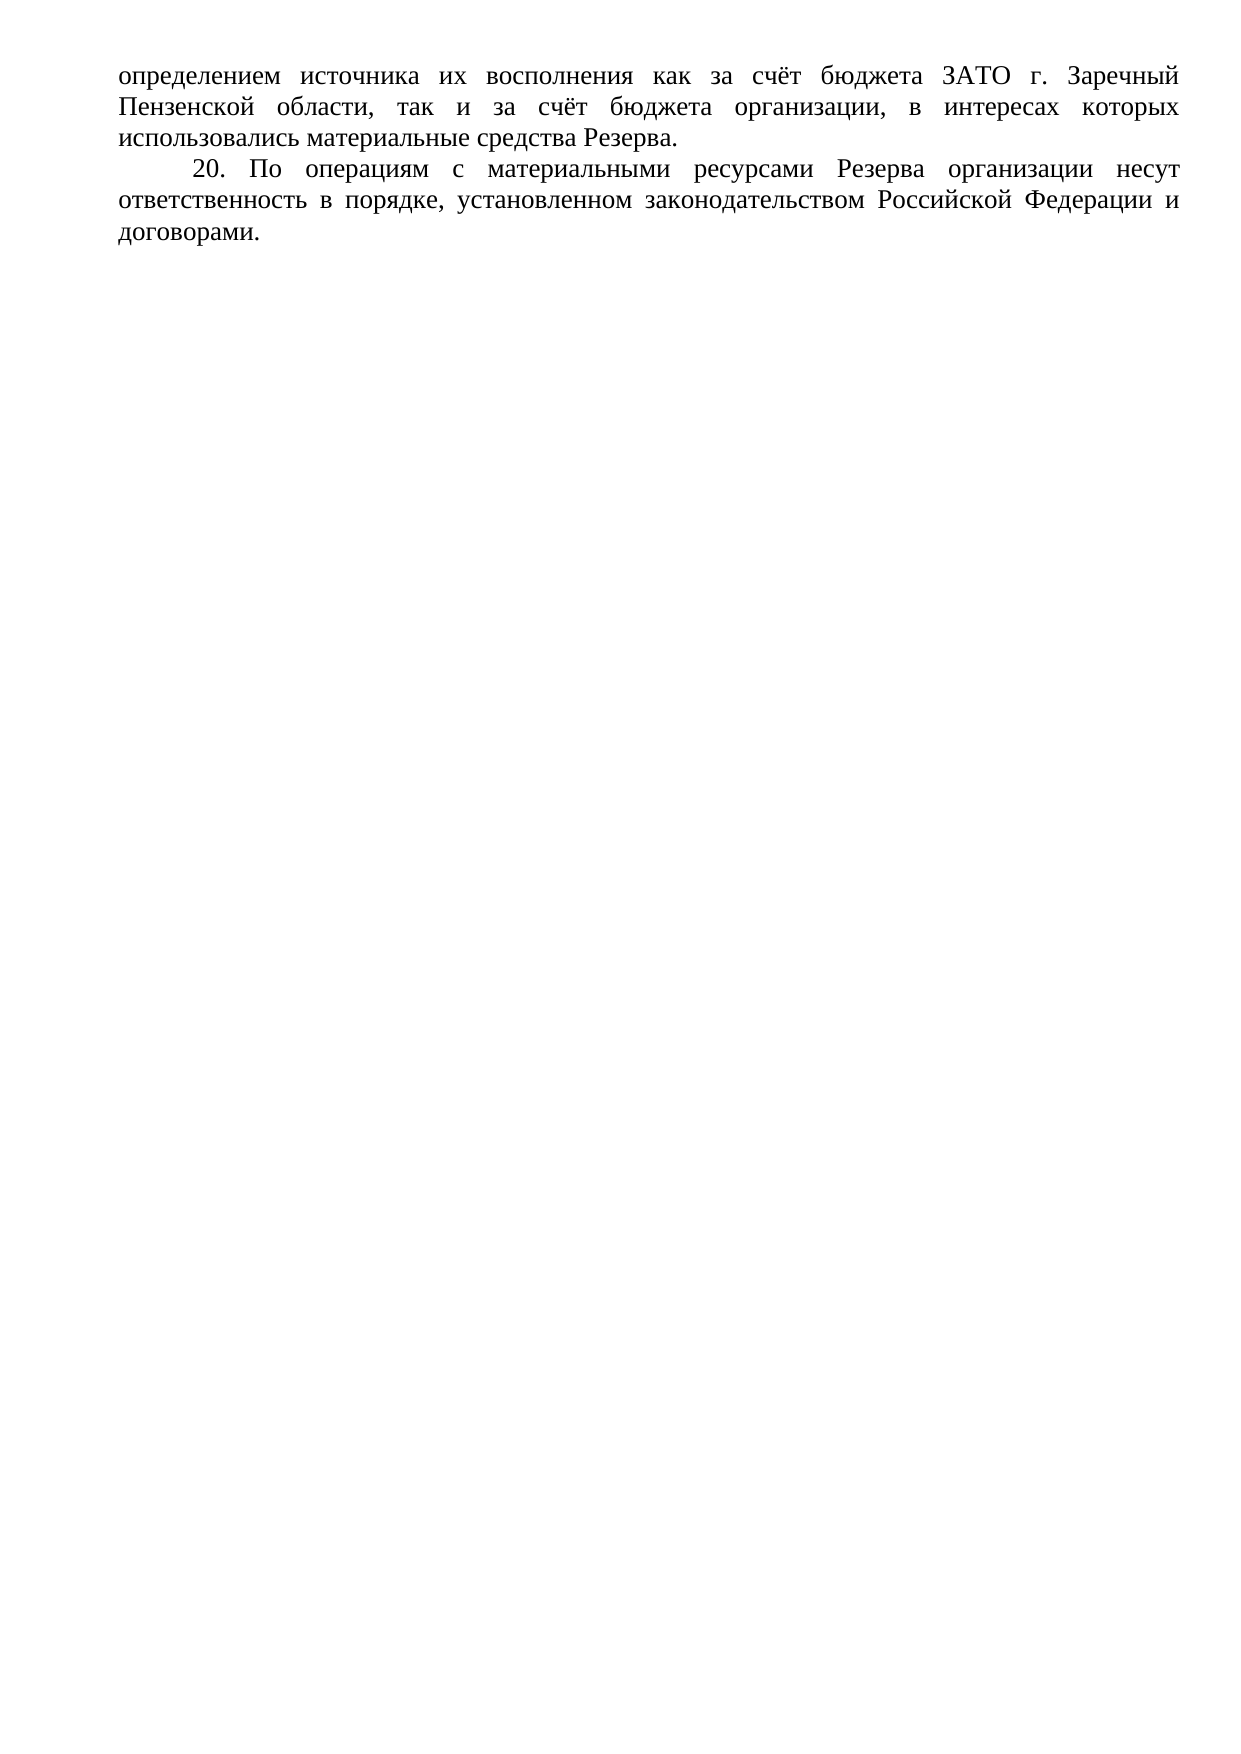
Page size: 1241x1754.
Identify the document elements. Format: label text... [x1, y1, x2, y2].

text 20. По операциям с материальными ресурсами Резерва организации несут ответственность в порядке, установленном законодательством Российской Федерации и договорами. [118, 152, 1181, 246]
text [118, 59, 1181, 152]
